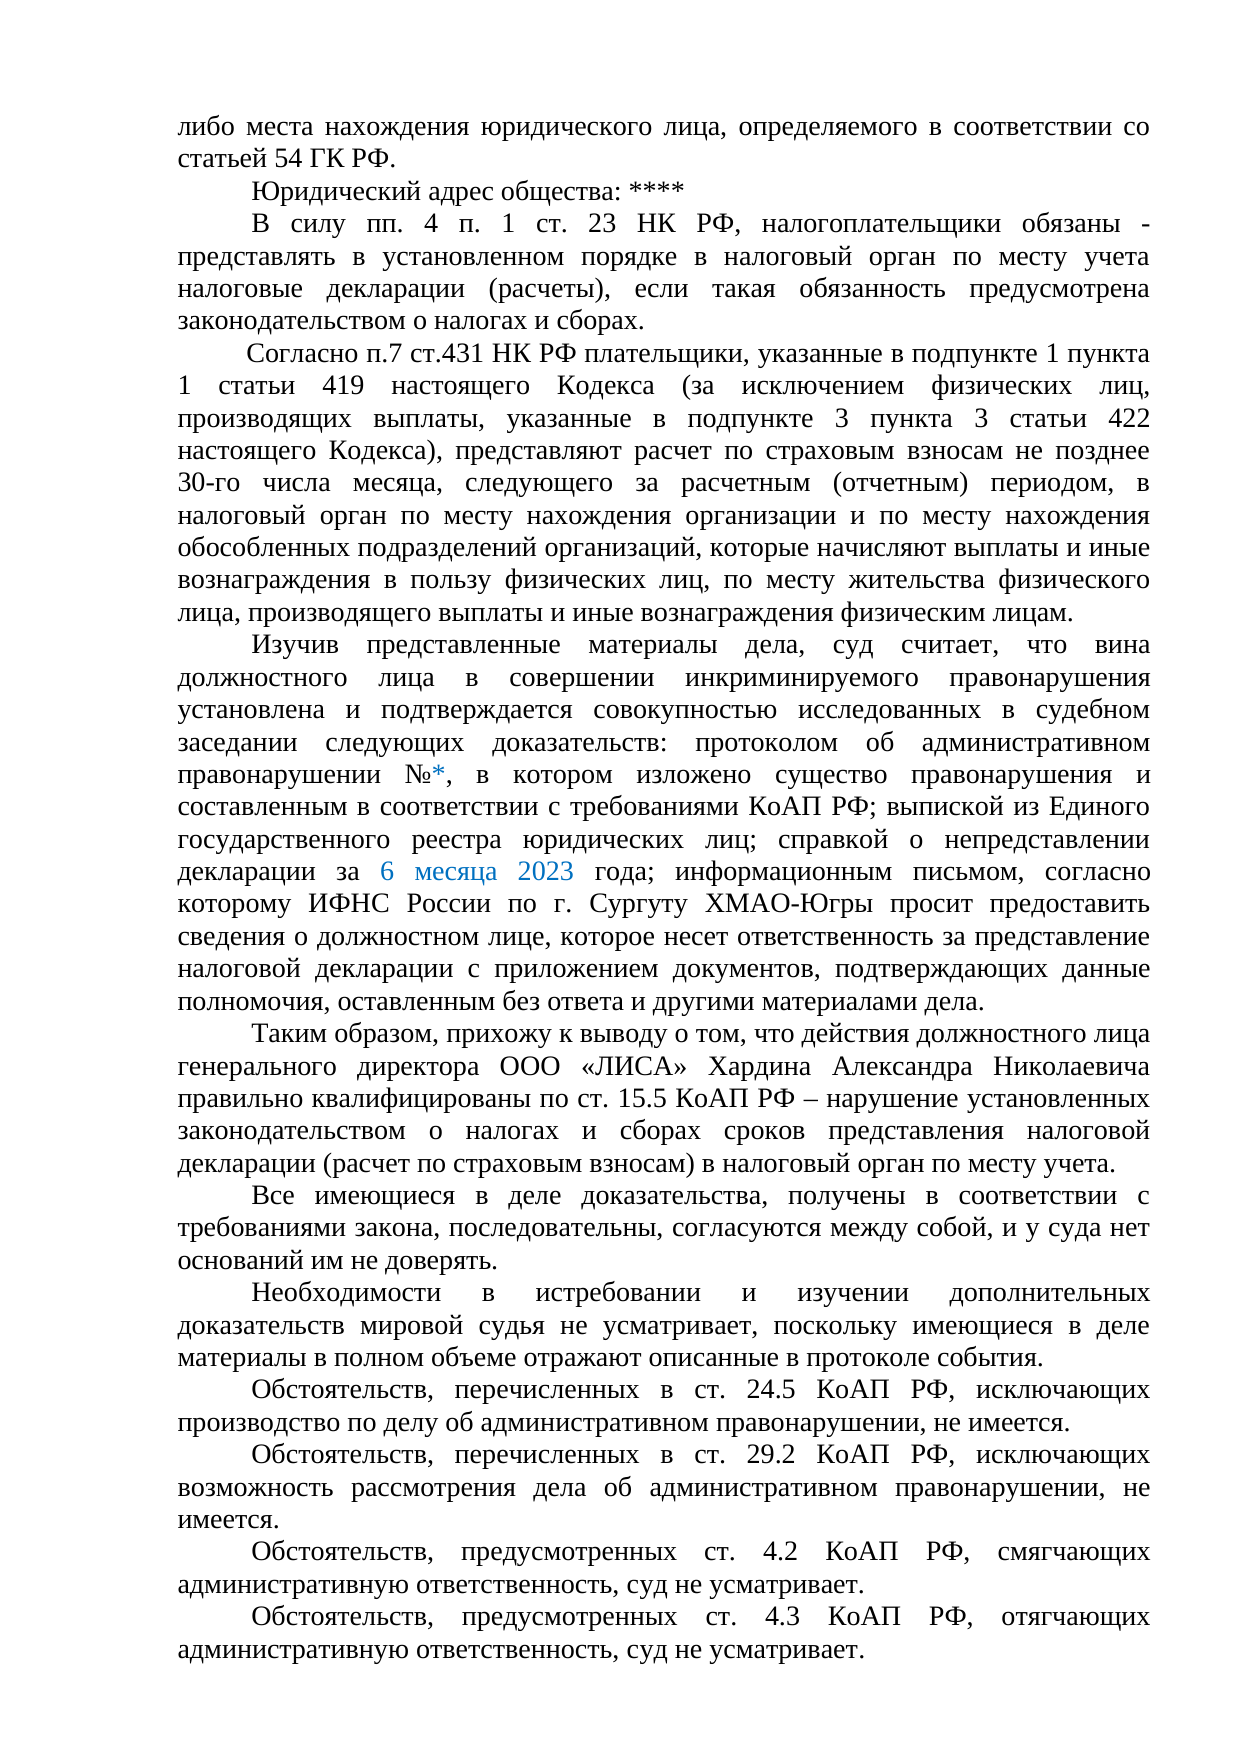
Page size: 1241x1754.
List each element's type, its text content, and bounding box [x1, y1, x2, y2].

text Обстоятельств, предусмотренных ст. 4.3 КоАП РФ, отягчающих административную ответственность, суд не усматривает. [177, 1599, 1152, 1664]
text В силу пп. 4 п. 1 ст. 23 НК РФ, налогоплательщики обязаны - представлять в установленном порядке в налоговый орган по месту учета налоговые декларации (расчеты), если такая обязанность предусмотрена законодательством о налогах и сборах. [177, 206, 1152, 336]
text Изучив представленные материалы дела, суд считает, что вина должностного лица в совершении инкриминируемого правонарушения установлена и подтверждается совокупностью исследованных в судебном заседании следующих доказательств: протоколом об административном правонарушении №*, в котором изложено существо правонарушения и составленным в соответствии с требованиями КоАП РФ; выпиской из Единого государственного реестра юридических лиц; справкой о непредставлении декларации за 6 месяца 2023 года; информационным письмом, согласно которому ИФНС России по г. Сургуту ХМАО-Югры просит предоставить сведения о должностном лице, которое несет ответственность за представление налоговой декларации с приложением документов, подтверждающих данные полномочия, оставленным без ответа и другими материалами дела. [177, 627, 1152, 1016]
text Обстоятельств, перечисленных в ст. 29.2 КоАП РФ, исключающих возможность рассмотрения дела об административном правонарушении, не имеется. [177, 1437, 1152, 1534]
text Все имеющиеся в деле доказательства, получены в соответствии с требованиями закона, последовательны, согласуются между собой, и у суда нет оснований им не доверять. [177, 1178, 1152, 1275]
text Таким образом, прихожу к выводу о том, что действия должностного лица генерального директора ООО «ЛИСА» Хардина Александра Николаевича правильно квалифицированы по ст. 15.5 КоАП РФ – нарушение установленных законодательством о налогах и сборах сроков представления налоговой декларации (расчет по страховым взносам) в налоговый орган по месту учета. [177, 1016, 1152, 1178]
text Согласно п.7 ст.431 НК РФ плательщики, указанные в подпункте 1 пункта 1 статьи 419 настоящего Кодекса (за исключением физических лиц, производящих выплаты, указанные в подпункте 3 пункта 3 статьи 422 настоящего Кодекса), представляют расчет по страховым взносам не позднее 30-го числа месяца, следующего за расчетным (отчетным) периодом, в налоговый орган по месту нахождения организации и по месту нахождения обособленных подразделений организаций, которые начисляют выплаты и иные вознаграждения в пользу физических лиц, по месту жительства физического лица, производящего выплаты и иные вознаграждения физическим лицам. [177, 336, 1152, 627]
text Обстоятельств, перечисленных в ст. 24.5 КоАП РФ, исключающих производство по делу об административном правонарушении, не имеется. [177, 1372, 1152, 1437]
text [177, 109, 1152, 174]
text Юридический адрес общества: **** [177, 174, 1152, 206]
text Необходимости в истребовании и изучении дополнительных доказательств мировой судья не усматривает, поскольку имеющиеся в деле материалы в полном объеме отражают описанные в протоколе события. [177, 1275, 1152, 1372]
text Обстоятельств, предусмотренных ст. 4.2 КоАП РФ, смягчающих административную ответственность, суд не усматривает. [177, 1534, 1152, 1599]
